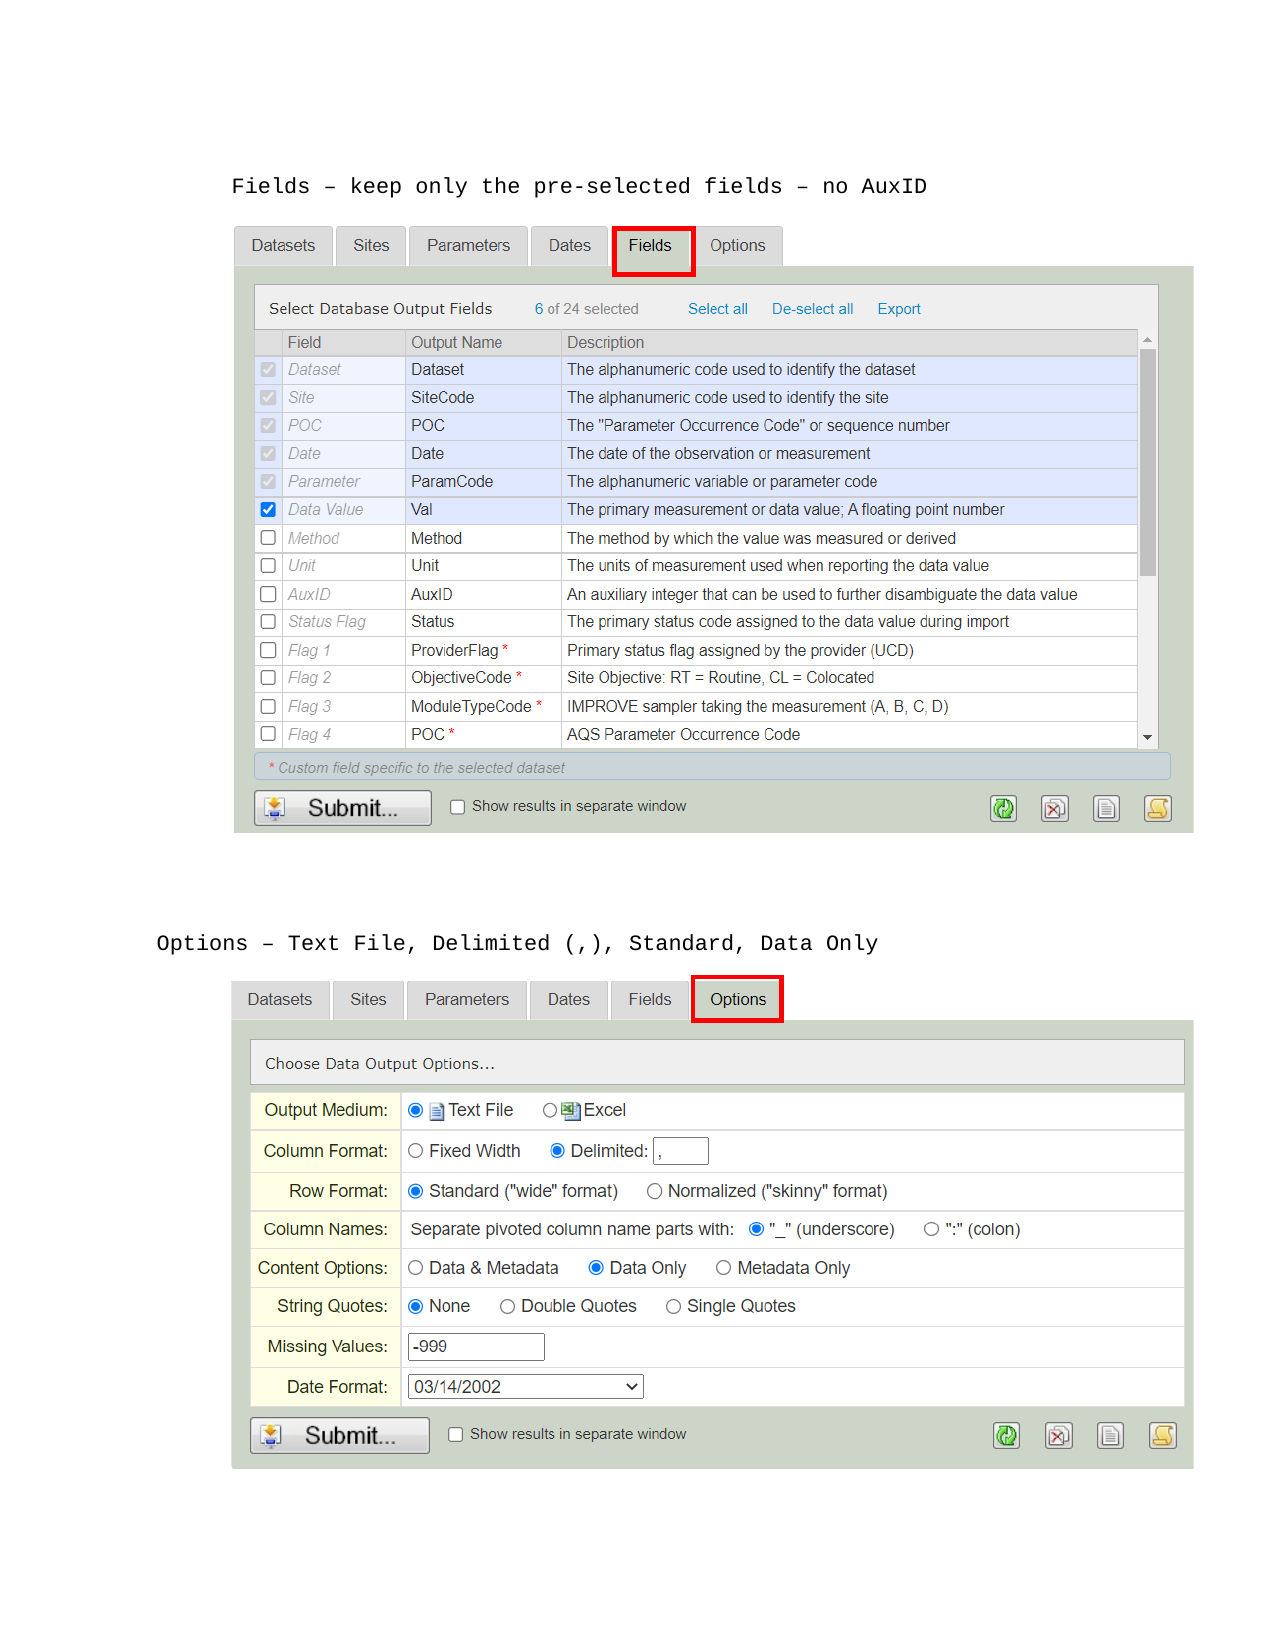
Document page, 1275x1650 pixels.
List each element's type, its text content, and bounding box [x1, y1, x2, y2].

text Options – Text File, Delimited (,), Standard, Data Only [156, 932, 1118, 956]
picture [695, 981, 779, 1018]
picture [231, 224, 1194, 833]
text Fields – keep only the pre-selected fields – no AuxID [156, 175, 1118, 199]
picture [231, 981, 1194, 1469]
